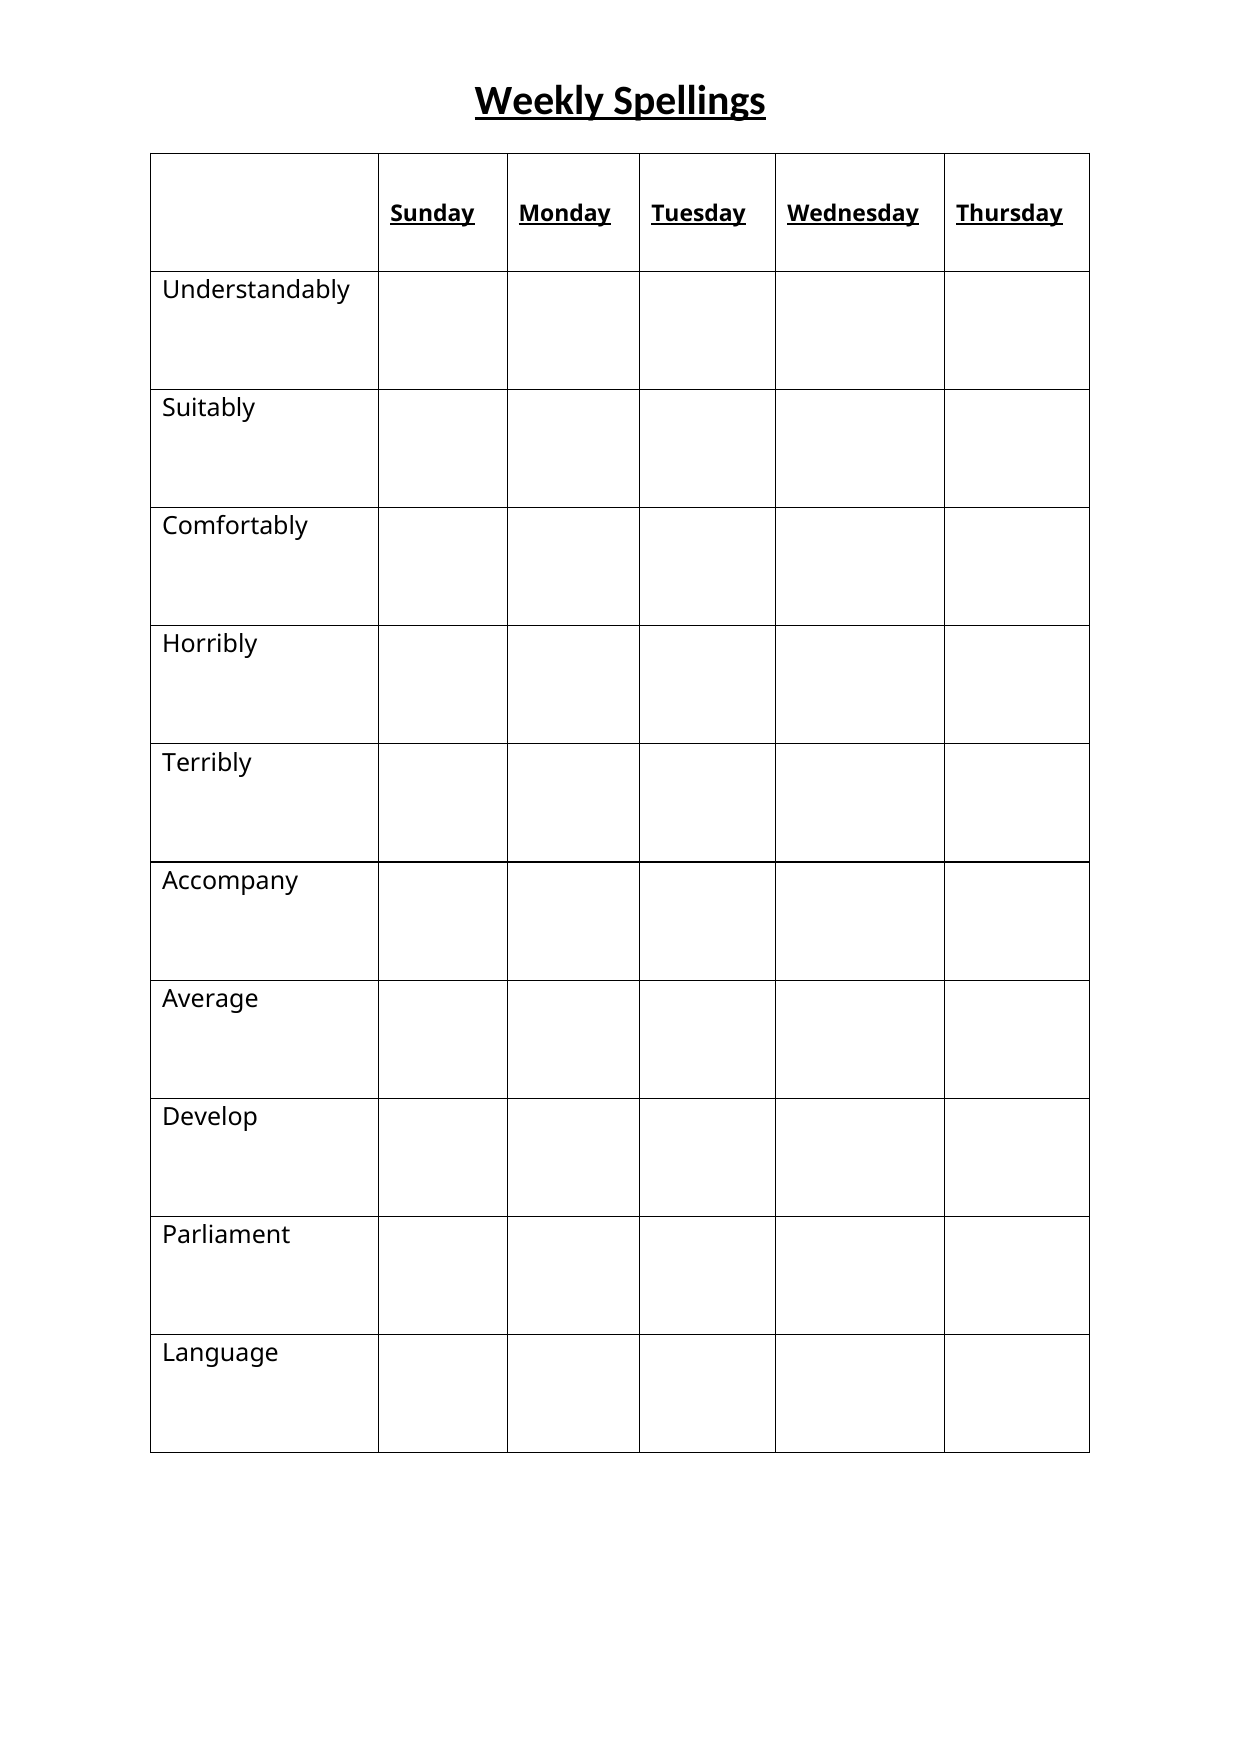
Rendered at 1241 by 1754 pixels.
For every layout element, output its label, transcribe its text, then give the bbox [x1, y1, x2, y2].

table_cell [776, 1335, 944, 1452]
table_cell Horribly [151, 626, 378, 743]
table_cell [945, 390, 1089, 507]
table_cell [640, 1099, 775, 1216]
table_header Wednesday [776, 154, 944, 271]
table_cell [776, 272, 944, 389]
table_cell [945, 744, 1089, 861]
table_cell [640, 863, 775, 979]
table_cell [640, 626, 775, 743]
table_cell [379, 626, 507, 743]
table_cell [776, 863, 944, 979]
table_cell [776, 390, 944, 507]
table_cell [508, 744, 639, 861]
table_cell Parliament [151, 1217, 378, 1334]
table_cell [945, 1335, 1089, 1452]
table_cell [508, 981, 639, 1098]
table_cell Understandably [151, 272, 378, 389]
table_cell [508, 626, 639, 743]
table_header Sunday [379, 154, 507, 271]
table_cell [945, 508, 1089, 625]
table_cell [776, 981, 944, 1098]
table_header Tuesday [640, 154, 775, 271]
table_cell Terribly [151, 744, 378, 861]
table_cell [379, 1099, 507, 1216]
table_cell [508, 1335, 639, 1452]
table_cell [776, 626, 944, 743]
table_cell Language [151, 1335, 378, 1452]
table_cell [945, 1217, 1089, 1334]
table_cell Develop [151, 1099, 378, 1216]
table_cell [945, 863, 1089, 979]
table_cell [945, 981, 1089, 1098]
table_cell [640, 1335, 775, 1452]
table_cell [640, 390, 775, 507]
table_cell [640, 744, 775, 861]
table_cell Accompany [151, 863, 378, 979]
table_header Monday [508, 154, 639, 271]
table_cell [508, 863, 639, 979]
table_cell [508, 1099, 639, 1216]
table_cell [379, 1335, 507, 1452]
table_cell Comfortably [151, 508, 378, 625]
table_cell [379, 863, 507, 979]
table_cell [640, 981, 775, 1098]
table_cell [379, 981, 507, 1098]
table_cell [945, 1099, 1089, 1216]
table_cell [776, 1099, 944, 1216]
table_cell [508, 272, 639, 389]
table_cell [379, 272, 507, 389]
table_cell Average [151, 981, 378, 1098]
table_cell [508, 390, 639, 507]
table_cell [640, 508, 775, 625]
table_cell [776, 508, 944, 625]
table_cell [379, 744, 507, 861]
table_header [151, 154, 378, 271]
table_cell [640, 1217, 775, 1334]
table_cell [776, 744, 944, 861]
table_cell [776, 1217, 944, 1334]
table_cell [379, 508, 507, 625]
table_cell [945, 272, 1089, 389]
table_cell [379, 1217, 507, 1334]
table_header Thursday [945, 154, 1089, 271]
table_cell Suitably [151, 390, 378, 507]
table_cell [508, 1217, 639, 1334]
table_cell [379, 390, 507, 507]
table_cell [945, 626, 1089, 743]
table_cell [640, 272, 775, 389]
table_cell [508, 508, 639, 625]
